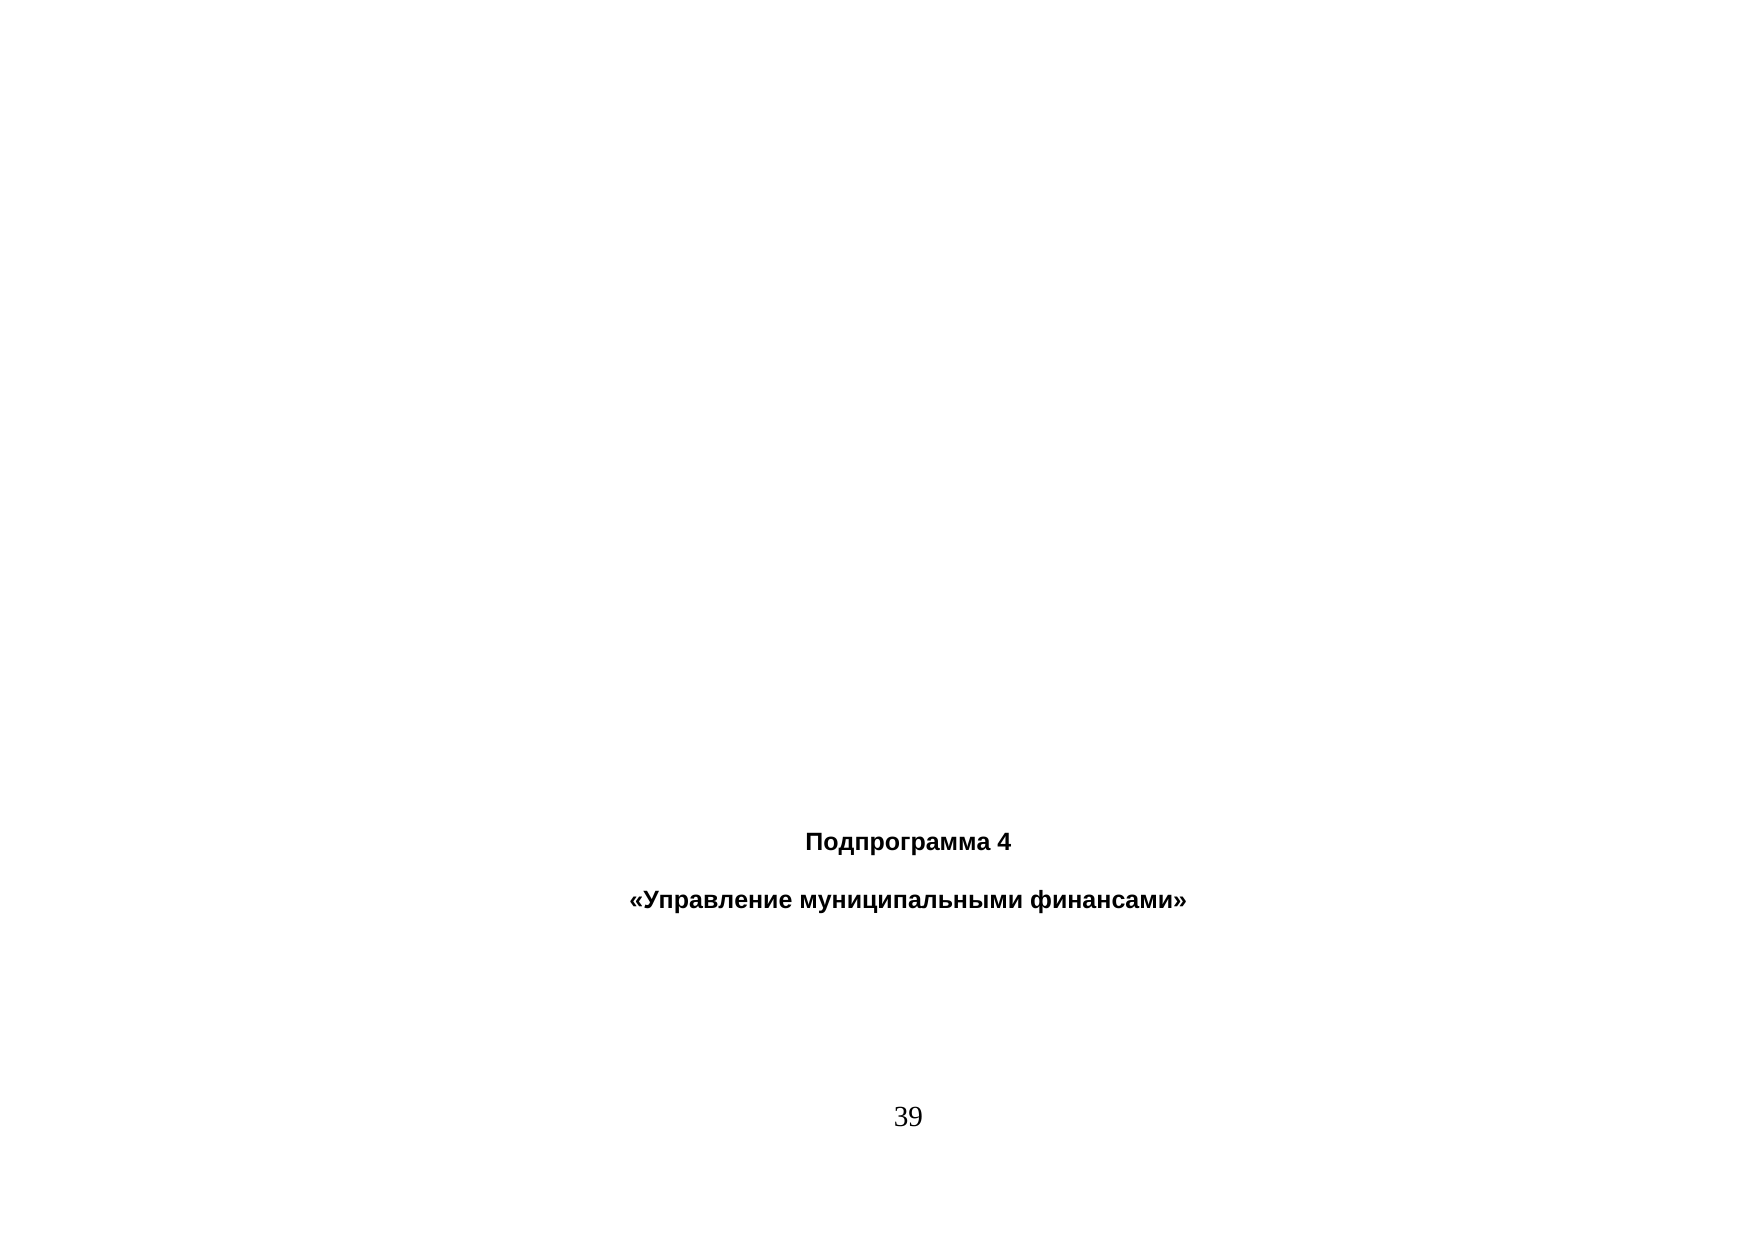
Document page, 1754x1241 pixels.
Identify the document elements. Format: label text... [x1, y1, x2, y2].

text «Управление муниципальными финансами» [148, 885, 1668, 913]
text Подпрограмма 4 [148, 827, 1668, 856]
